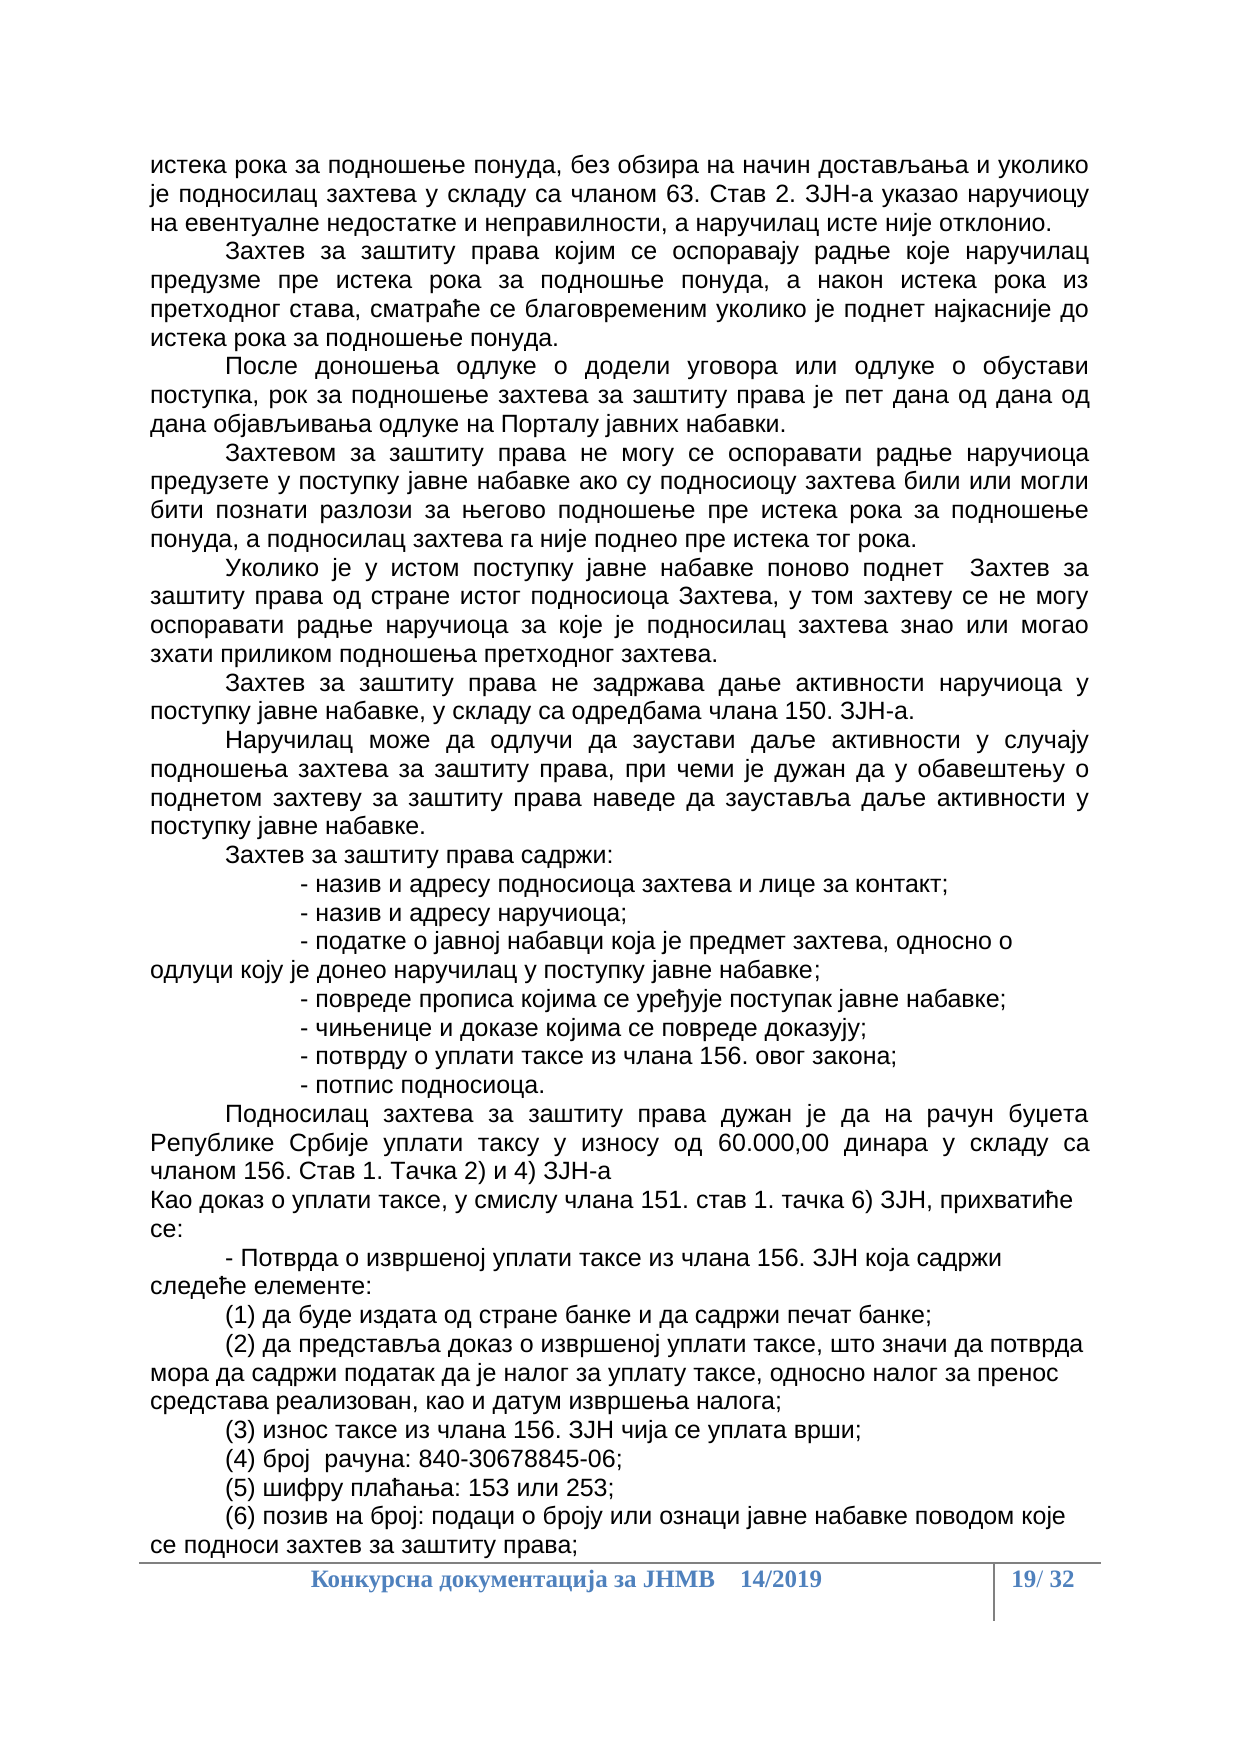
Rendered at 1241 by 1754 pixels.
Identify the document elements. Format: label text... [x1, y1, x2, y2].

text - назив и адресу подносиоца захтева и лице за контакт; [150, 869, 1090, 897]
text - повреде прописа којима се уређује поступак јавне набавке; [150, 984, 1090, 1012]
text (3) износ таксе из члана 156. ЗЈН чија се уплата врши; [150, 1415, 1090, 1444]
text (2) да представља доказ о извршеној уплати таксе, што значи да потврда мора да садржи податак да је налог за уплату таксе, односно налог за пренос средстава реализован, као и датум извршења налога; [150, 1329, 1090, 1415]
text Као доказ о уплати таксе, у смислу члана 151. став 1. тачка 6) ЗЈН, прихватиће се: [150, 1185, 1090, 1242]
text - потпис подносиоца. [150, 1070, 1090, 1099]
text Захтев за заштиту права не задржава дање активности наручиоца у поступку јавне набавке, у складу са одредбама члана 150. ЗЈН-а. [150, 667, 1090, 725]
text Захтевом за заштиту права не могу се оспоравати радње наручиоца предузете у поступку јавне набавке ако су подносиоцу захтева били или могли бити познати разлози за његово подношење пре истека рока за подношење понуда, а подносилац захтева га није поднео пре истека тог рока. [150, 437, 1090, 552]
text (1) да буде издата од стране банке и да садржи печат банке; [150, 1300, 1090, 1329]
text Уколико је у истом поступку јавне набавке поново поднет Захтев за заштиту права од стране истог подносиоца Захтева, у том захтеву се не могу оспоравати радње наручиоца за које је подносилац захтева знао или могао зхати приликом подношења претходног захтева. [150, 552, 1090, 667]
text Захтев за заштиту права садржи: [150, 840, 1090, 869]
text - чињенице и доказе којима се повреде доказују; [150, 1012, 1090, 1041]
text - Потврда о извршеној уплати таксе из члана 156. ЗЈН која садржи следеће елементе: [150, 1242, 1090, 1300]
text (6) позив на број: подаци о броју или ознаци јавне набавке поводом које се подноси захтев за заштиту права; [150, 1501, 1090, 1559]
text Захтев за заштиту права којим се оспоравају радње које наручилац предузме пре истека рока за подношње понуда, а након истека рока из претходног става, сматраће се благовременим уколико је поднет најкасније до истека рока за подношење понуда. [150, 236, 1090, 351]
text После доношења одлуке о додели уговора или одлуке о обустави поступка, рок за подношење захтева за заштиту права је пет дана од дана од дана објављивања одлуке на Порталу јавних набавки. [150, 351, 1090, 437]
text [150, 150, 1090, 236]
text - назив и адресу наручиоца; [150, 897, 1090, 926]
text Наручилац може да одлучи да заустави даље активности у случају подношења захтева за заштиту права, при чеми је дужан да у обавештењу о поднетом захтеву за заштиту права наведе да зауставља даље активности у поступку јавне набавке. [150, 725, 1090, 840]
text Подносилац захтева за заштиту права дужан је да на рачун буџета Републике Србије уплати таксу у износу од 60.000,00 динара у складу са чланом 156. Став 1. Тачка 2) и 4) ЗЈН-а [150, 1099, 1090, 1185]
text (5) шифру плаћања: 153 или 253; [150, 1472, 1090, 1501]
text (4) број рачуна: 840-30678845-06; [150, 1444, 1090, 1472]
text - потврду о уплати таксе из члана 156. овог закона; [150, 1041, 1090, 1070]
text - податке о јавној набавци која је предмет захтева, односно о одлуци коју је донео наручилац у поступку јавне набавке; [150, 926, 1090, 984]
